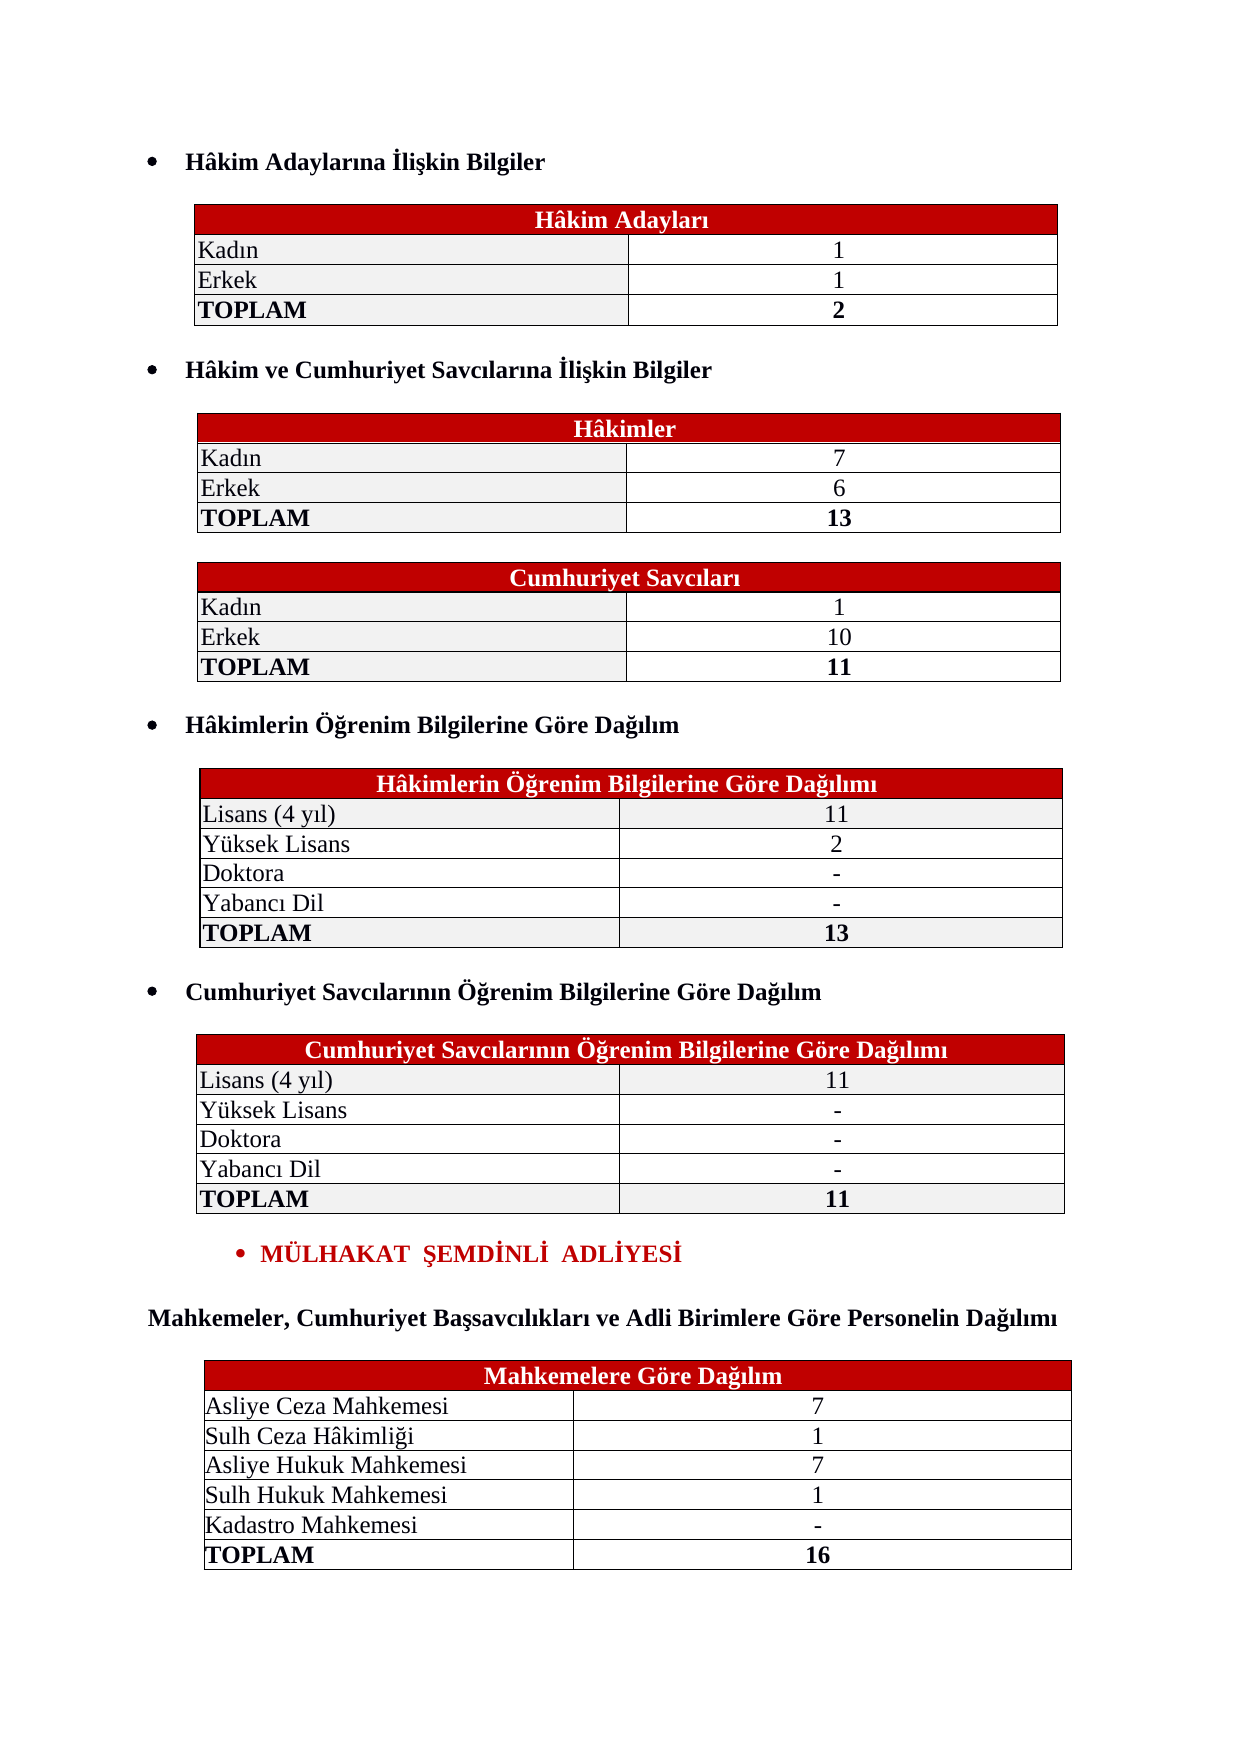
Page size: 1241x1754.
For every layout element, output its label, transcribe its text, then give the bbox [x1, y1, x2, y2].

table_cell 7 [627, 444, 1060, 472]
table_cell Yüksek Lisans [201, 829, 619, 857]
table_header Hâkimlerin Öğrenim Bilgilerine Göre Dağılımı [201, 769, 1062, 798]
table_cell 13 [627, 503, 1060, 532]
table_cell Doktora [197, 1125, 619, 1153]
table_cell 1 [574, 1480, 1071, 1509]
table_cell Doktora [201, 859, 619, 887]
table_cell - [620, 888, 1062, 917]
table_cell Yabancı Dil [197, 1154, 619, 1183]
table_cell Lisans (4 yıl) [197, 1065, 619, 1094]
table_cell 11 [627, 652, 1060, 681]
table_cell Asliye Hukuk Mahkemesi [205, 1451, 573, 1479]
table_cell 11 [620, 799, 1062, 828]
table_cell Erkek [198, 622, 626, 651]
table_cell TOPLAM [197, 1184, 619, 1213]
table_cell 6 [627, 473, 1060, 502]
table_cell - [620, 1095, 1064, 1123]
table_cell 1 [574, 1421, 1071, 1449]
table_header Cumhuriyet Savcıları [198, 563, 1060, 591]
table_cell 11 [620, 1184, 1064, 1213]
table_cell 7 [574, 1451, 1071, 1479]
table_cell Yüksek Lisans [197, 1095, 619, 1123]
text Mahkemeler, Cumhuriyet Başsavcılıkları ve Adli Birimlere Göre Personelin Dağılımı [148, 1303, 1093, 1331]
table_cell Kadastro Mahkemesi [205, 1510, 573, 1539]
list Cumhuriyet Savcılarının Öğrenim Bilgilerine Göre Dağılım [148, 977, 1093, 1005]
table_cell 2 [629, 295, 1057, 325]
table_cell - [620, 1125, 1064, 1153]
table_cell 1 [629, 265, 1057, 294]
table_cell 1 [627, 593, 1060, 621]
table_cell 2 [620, 829, 1062, 857]
table_cell Kadın [198, 593, 626, 621]
subtitle MÜLHAKAT ŞEMDİNLİ ADLİYESİ [148, 1239, 1093, 1268]
table_cell Sulh Ceza Hâkimliği [205, 1421, 573, 1449]
table_cell TOPLAM [205, 1540, 573, 1569]
table_cell 16 [574, 1540, 1071, 1569]
table_cell Asliye Ceza Mahkemesi [205, 1391, 573, 1420]
table_cell 11 [620, 1065, 1064, 1094]
list Hâkim ve Cumhuriyet Savcılarına İlişkin Bilgiler [148, 355, 1093, 384]
list Hâkimlerin Öğrenim Bilgilerine Göre Dağılım [148, 711, 1093, 739]
table_cell Lisans (4 yıl) [201, 799, 619, 828]
table_cell Erkek [195, 265, 628, 294]
table_cell Kadın [198, 444, 626, 472]
table_cell Kadın [195, 235, 628, 264]
table_cell TOPLAM [198, 652, 626, 681]
table_cell TOPLAM [201, 918, 619, 947]
table_cell - [574, 1510, 1071, 1539]
table_cell Yabancı Dil [201, 888, 619, 917]
table_cell TOPLAM [198, 503, 626, 532]
table_cell 13 [620, 918, 1062, 947]
table_cell Erkek [198, 473, 626, 502]
table_cell - [620, 859, 1062, 887]
list Hâkim Adaylarına İlişkin Bilgiler [148, 147, 1093, 176]
table_cell 10 [627, 622, 1060, 651]
table_header Hâkimler [198, 414, 1060, 442]
table_cell 7 [574, 1391, 1071, 1420]
table_cell Sulh Hukuk Mahkemesi [205, 1480, 573, 1509]
table_cell TOPLAM [195, 295, 628, 325]
table_header Mahkemelere Göre Dağılım [205, 1361, 1071, 1390]
table_cell - [620, 1154, 1064, 1183]
table_header Cumhuriyet Savcılarının Öğrenim Bilgilerine Göre Dağılımı [197, 1035, 1064, 1064]
table_cell 1 [629, 235, 1057, 264]
table_header Hâkim Adayları [195, 205, 1057, 234]
